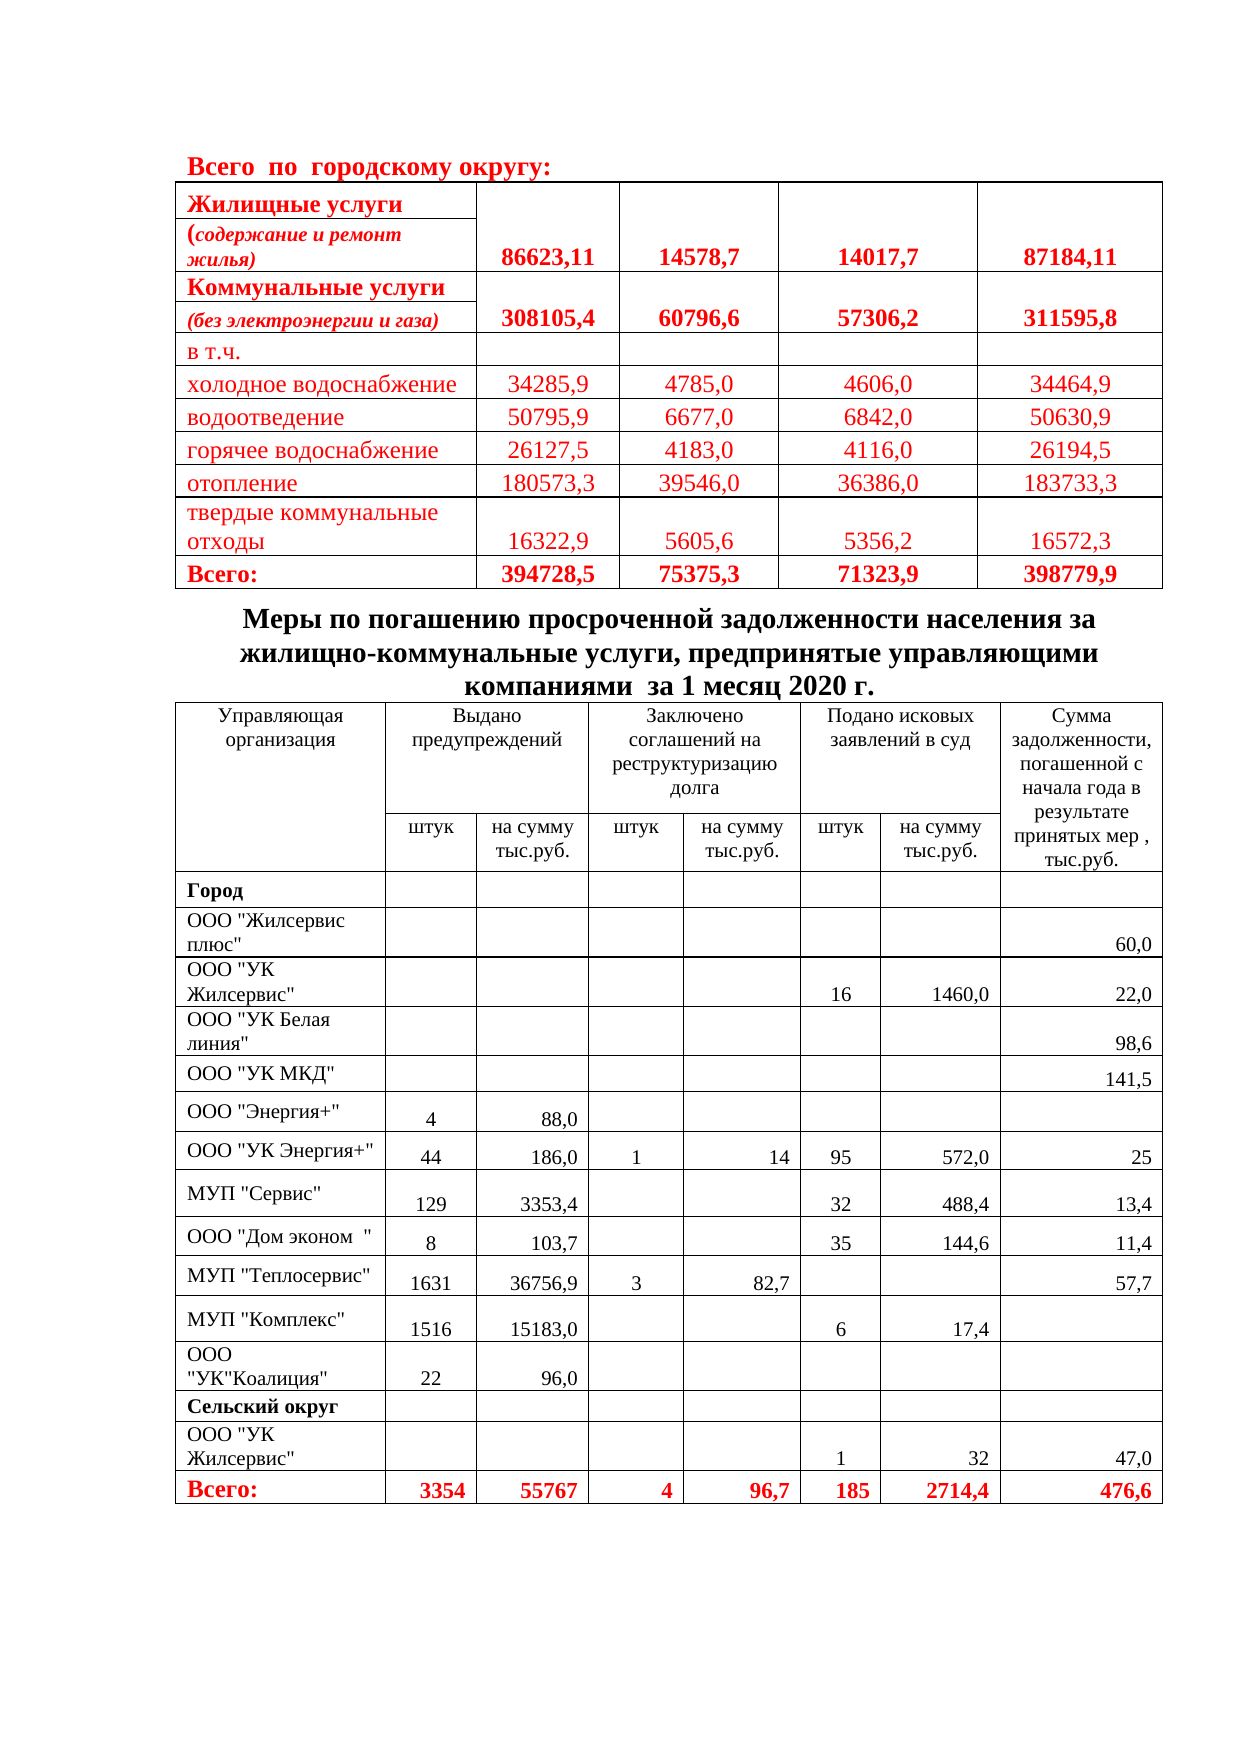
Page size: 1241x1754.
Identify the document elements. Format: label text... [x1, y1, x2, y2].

table_cell 141,5 [1001, 1056, 1162, 1091]
table_cell 6 [801, 1296, 880, 1341]
table_cell 5356,2 [779, 498, 977, 555]
table_cell (содержание и ремонт жилья) [176, 219, 476, 271]
table_cell штук [386, 814, 476, 871]
table_cell 186,0 [477, 1132, 588, 1169]
table_cell [684, 1391, 800, 1421]
table_cell [684, 1170, 800, 1216]
table_cell 44 [386, 1132, 476, 1169]
table_cell [881, 1342, 1000, 1390]
table_cell [386, 1422, 476, 1470]
table_cell 488,4 [881, 1170, 1000, 1216]
table_cell 98,6 [1001, 1007, 1162, 1055]
table_cell 14578,7 [620, 183, 778, 271]
table_cell [477, 333, 619, 365]
table_cell 1 [801, 1422, 880, 1470]
table_cell [684, 958, 800, 1006]
table_cell [881, 1056, 1000, 1091]
table_cell [684, 1217, 800, 1255]
table_cell [589, 1342, 683, 1390]
table_cell 14 [684, 1132, 800, 1169]
table_cell [881, 1092, 1000, 1131]
table_cell 308105,4 [477, 272, 619, 332]
table_cell [801, 1092, 880, 1131]
table_cell твердые коммунальные отходы [176, 498, 476, 555]
table_cell [1001, 1391, 1162, 1421]
table_cell 60,0 [1001, 908, 1162, 956]
table_cell [589, 1296, 683, 1341]
table_cell 129 [386, 1170, 476, 1216]
table_cell 1516 [386, 1296, 476, 1341]
table_cell 1631 [386, 1256, 476, 1295]
table_cell [1001, 1296, 1162, 1341]
table_cell [477, 958, 588, 1006]
table_cell 4 [386, 1092, 476, 1131]
table_cell ООО "УК МКД" [176, 1056, 385, 1091]
table_cell [477, 1056, 588, 1091]
table_cell [620, 333, 778, 365]
table_cell [589, 1170, 683, 1216]
table_cell 398779,9 [978, 556, 1162, 588]
table_cell ООО "УК Жилсервис" [176, 958, 385, 1006]
table_cell 34285,9 [477, 366, 619, 398]
table_cell 60796,6 [620, 272, 778, 332]
table_cell 34464,9 [978, 366, 1162, 398]
table_cell [881, 1256, 1000, 1295]
table_cell 39546,0 [620, 465, 778, 496]
table_cell 71323,9 [779, 556, 977, 588]
table_cell штук [801, 814, 880, 871]
table_cell 3 [589, 1256, 683, 1295]
table_cell [801, 1256, 880, 1295]
table_cell 185 [801, 1471, 880, 1503]
table_cell [589, 872, 683, 907]
table_cell [684, 1296, 800, 1341]
table_cell 5605,6 [620, 498, 778, 555]
table_cell 4183,0 [620, 432, 778, 463]
table_cell 32 [801, 1170, 880, 1216]
table_cell 394728,5 [477, 556, 619, 588]
table_cell Коммунальные услуги [176, 272, 476, 301]
table_cell 476,6 [1001, 1471, 1162, 1503]
table_cell 87184,11 [978, 183, 1162, 271]
table_cell 6677,0 [620, 399, 778, 431]
table_cell 183733,3 [978, 465, 1162, 496]
table_cell [801, 1056, 880, 1091]
table_cell 57,7 [1001, 1256, 1162, 1295]
table_cell на сумму тыс.руб. [477, 814, 588, 871]
table_cell 57306,2 [779, 272, 977, 332]
table_cell 2714,4 [881, 1471, 1000, 1503]
table_cell 22,0 [1001, 958, 1162, 1006]
table_cell [386, 958, 476, 1006]
table_cell 36756,9 [477, 1256, 588, 1295]
table_cell [589, 1217, 683, 1255]
table_cell [477, 908, 588, 956]
table_cell 26127,5 [477, 432, 619, 463]
table_cell 14017,7 [779, 183, 977, 271]
table_cell [386, 908, 476, 956]
table_cell [684, 1007, 800, 1055]
table_cell на сумму тыс.руб. [684, 814, 800, 871]
table_cell 15183,0 [477, 1296, 588, 1341]
table_cell [801, 908, 880, 956]
table_cell МУП "Теплосервис" [176, 1256, 385, 1295]
table_cell 103,7 [477, 1217, 588, 1255]
table_cell ООО "Энергия+" [176, 1092, 385, 1131]
table_cell 35 [801, 1217, 880, 1255]
table_cell 6842,0 [779, 399, 977, 431]
table_cell 88,0 [477, 1092, 588, 1131]
table_cell [1001, 1342, 1162, 1390]
table_cell 50630,9 [978, 399, 1162, 431]
table_cell Выдано предупреждений [386, 703, 588, 813]
table_cell [801, 1391, 880, 1421]
table_cell 11,4 [1001, 1217, 1162, 1255]
table_cell [881, 908, 1000, 956]
table_cell [801, 1007, 880, 1055]
table_cell 1460,0 [881, 958, 1000, 1006]
table_cell 86623,11 [477, 183, 619, 271]
table_cell [978, 333, 1162, 365]
table_cell 180573,3 [477, 465, 619, 496]
table_cell Всего: [176, 556, 476, 588]
table_cell [1001, 872, 1162, 907]
table_cell [684, 1092, 800, 1131]
table_cell 13,4 [1001, 1170, 1162, 1216]
table_cell [477, 872, 588, 907]
table_cell [477, 1422, 588, 1470]
table_cell холодное водоснабжение [176, 366, 476, 398]
table_cell 55767 [477, 1471, 588, 1503]
table_cell Управляющая организация [176, 703, 385, 871]
table_cell ООО "УК Жилсервис" [176, 1422, 385, 1470]
table_cell 311595,8 [978, 272, 1162, 332]
table_cell [684, 1056, 800, 1091]
table_cell [477, 1007, 588, 1055]
table_cell на сумму тыс.руб. [881, 814, 1000, 871]
table_cell [477, 1391, 588, 1421]
table_cell [386, 1007, 476, 1055]
table_cell МУП "Сервис" [176, 1170, 385, 1216]
table_cell [589, 1007, 683, 1055]
table_cell штук [589, 814, 683, 871]
table_cell водоотведение [176, 399, 476, 431]
table_cell [589, 958, 683, 1006]
table_cell [589, 1391, 683, 1421]
table_cell 95 [801, 1132, 880, 1169]
table_cell 50795,9 [477, 399, 619, 431]
table_cell МУП "Комплекс" [176, 1296, 385, 1341]
table_cell горячее водоснабжение [176, 432, 476, 463]
table_cell 1 [589, 1132, 683, 1169]
table_cell 17,4 [881, 1296, 1000, 1341]
table_cell 8 [386, 1217, 476, 1255]
table_cell ООО "Жилсервис плюс" [176, 908, 385, 956]
table_cell 16572,3 [978, 498, 1162, 555]
table_cell 572,0 [881, 1132, 1000, 1169]
table_cell (без электроэнергии и газа) [176, 302, 476, 332]
table_cell 4785,0 [620, 366, 778, 398]
table_cell Город [176, 872, 385, 907]
table_cell Сумма задолженности, погашенной с начала года в результате принятых мер , тыс.руб. [1001, 703, 1162, 871]
table_cell [801, 872, 880, 907]
table_cell Жилищные услуги [176, 183, 476, 217]
table_cell [881, 1391, 1000, 1421]
table_cell ООО "УК"Коалиция" [176, 1342, 385, 1390]
table_cell Подано исковых заявлений в суд [801, 703, 1000, 813]
table_cell в т.ч. [176, 333, 476, 365]
table_cell Меры по погашению просроченной задолженности населения за жилищно-коммунальные услуги, предпринятые управляющими компаниями за 1 месяц 2020 г. [176, 589, 1163, 702]
table_cell 96,7 [684, 1471, 800, 1503]
table_cell Всего: [176, 1471, 385, 1503]
table_cell 25 [1001, 1132, 1162, 1169]
table_cell отопление [176, 465, 476, 496]
table_cell [386, 1391, 476, 1421]
table_cell 82,7 [684, 1256, 800, 1295]
table_cell [881, 872, 1000, 907]
table_cell 3353,4 [477, 1170, 588, 1216]
table_cell 47,0 [1001, 1422, 1162, 1470]
table_cell [801, 1342, 880, 1390]
table_cell 4 [589, 1471, 683, 1503]
table_cell [589, 1092, 683, 1131]
table_cell Сельский округ [176, 1391, 385, 1421]
table_cell 3354 [386, 1471, 476, 1503]
table_cell [589, 1422, 683, 1470]
table_cell [684, 1342, 800, 1390]
table_cell Заключено соглашений на реструктуризацию долга [589, 703, 800, 813]
table_cell 4116,0 [779, 432, 977, 463]
table_cell [589, 908, 683, 956]
table_cell [386, 872, 476, 907]
table_cell 96,0 [477, 1342, 588, 1390]
table_cell ООО "УК Энергия+" [176, 1132, 385, 1169]
table_cell [1001, 1092, 1162, 1131]
table_cell ООО "Дом эконом " [176, 1217, 385, 1255]
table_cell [176, 118, 1163, 181]
table_cell 22 [386, 1342, 476, 1390]
table_cell 4606,0 [779, 366, 977, 398]
table_cell [881, 1007, 1000, 1055]
table_cell [684, 872, 800, 907]
table_cell 26194,5 [978, 432, 1162, 463]
table_cell [779, 333, 977, 365]
table_cell 32 [881, 1422, 1000, 1470]
table_cell [684, 1422, 800, 1470]
table_cell 16 [801, 958, 880, 1006]
table_cell [386, 1056, 476, 1091]
table_cell ООО "УК Белая линия" [176, 1007, 385, 1055]
table_cell 75375,3 [620, 556, 778, 588]
table_cell 36386,0 [779, 465, 977, 496]
table_cell 144,6 [881, 1217, 1000, 1255]
table_cell [589, 1056, 683, 1091]
table_cell [684, 908, 800, 956]
table_cell 16322,9 [477, 498, 619, 555]
